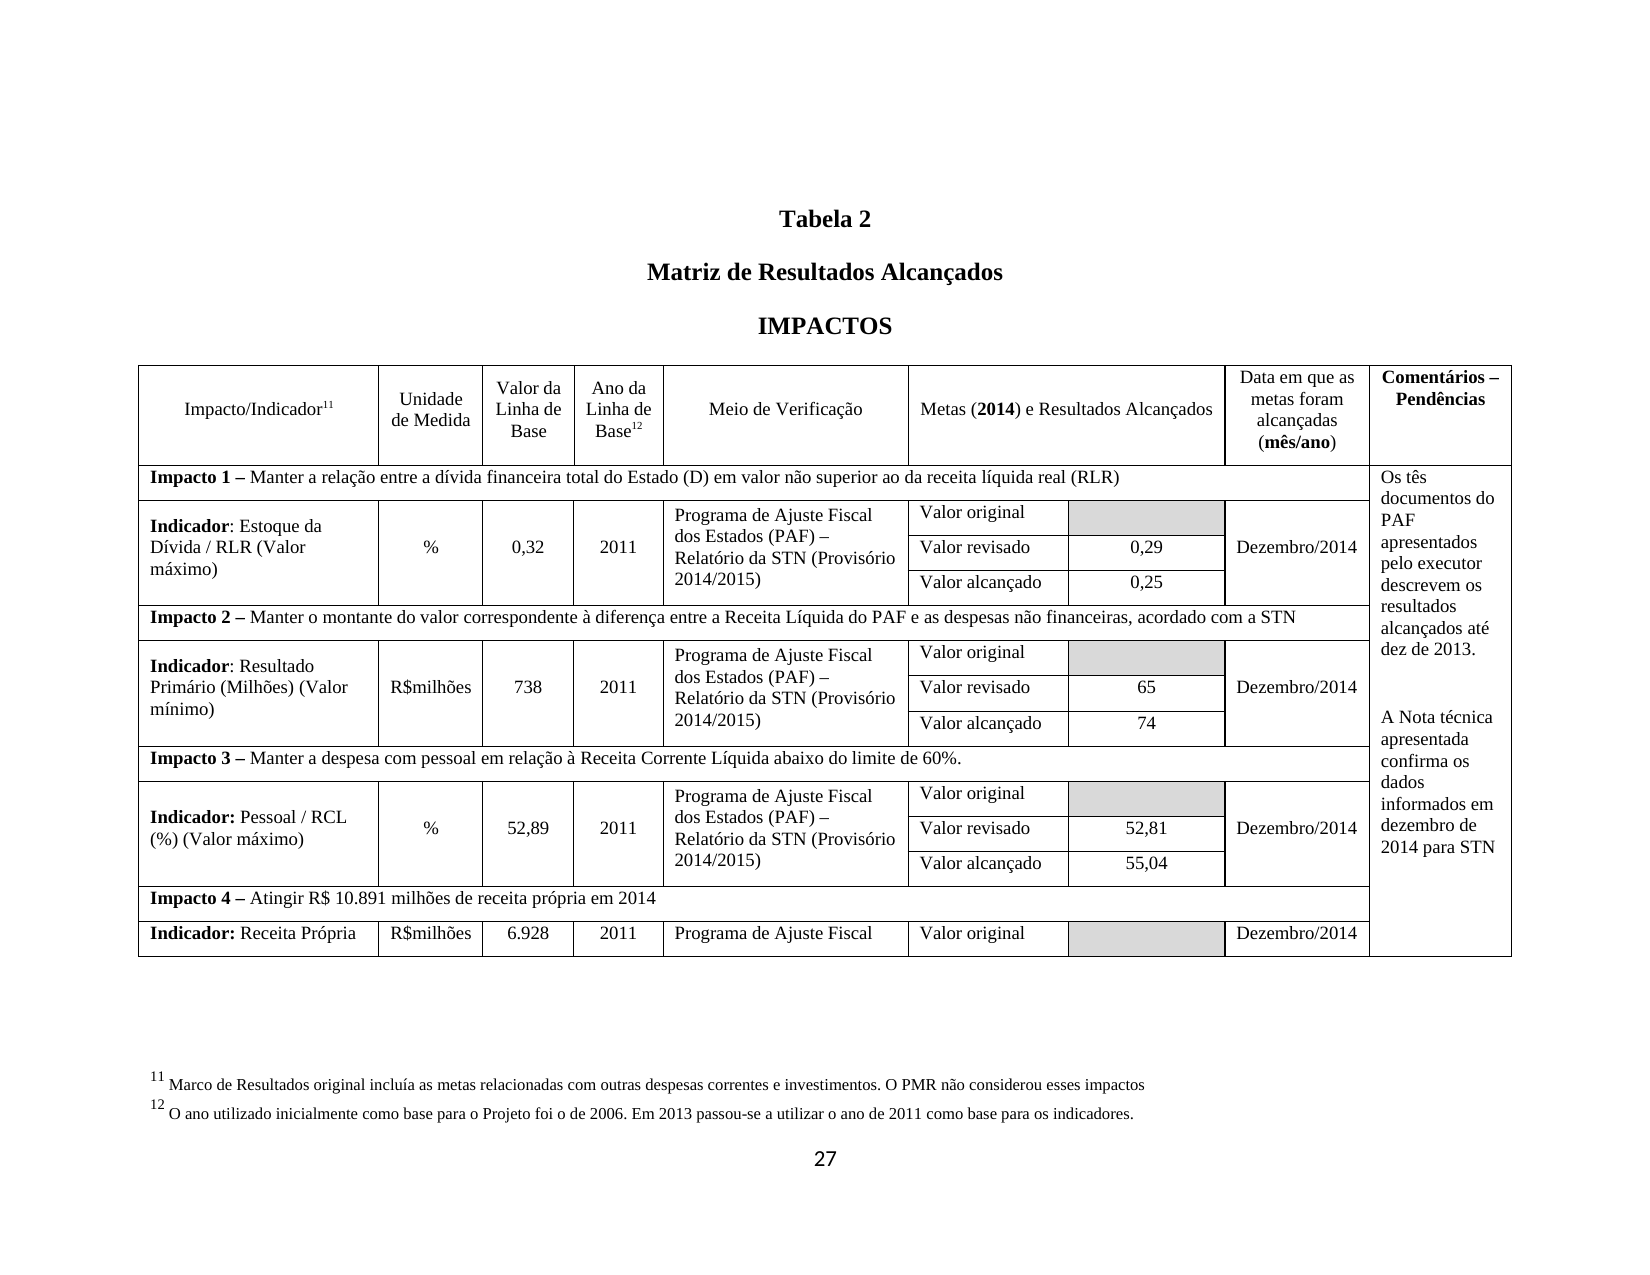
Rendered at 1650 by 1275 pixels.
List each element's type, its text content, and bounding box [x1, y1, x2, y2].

table_header Data em que as metas foram alcançadas (mês/ano) [1226, 366, 1369, 465]
table_cell Valor alcançado [909, 712, 1068, 746]
table_cell Valor revisado [909, 536, 1068, 570]
table_cell 74 [1069, 712, 1224, 746]
table_cell Dezembro/2014 [1226, 501, 1369, 605]
table_cell Indicador: Pessoal / RCL (%) (Valor máximo) [139, 782, 378, 886]
table_cell 55,04 [1069, 852, 1224, 886]
table_cell 0,25 [1069, 571, 1224, 605]
table_cell 52,81 [1069, 817, 1224, 851]
table_cell Dezembro/2014 [1226, 641, 1369, 746]
table_cell Impacto 2 – Manter o montante do valor correspondente à diferença entre a Receita Líquida do PAF e as despesas não financeiras, acordado com a STN [139, 606, 1369, 640]
table_cell Valor original [909, 501, 1068, 535]
table_header Meio de Verificação [664, 366, 908, 465]
table_header Comentários – Pendências [1370, 366, 1511, 465]
table_cell Valor original [909, 782, 1068, 816]
table_cell 2011 [574, 501, 663, 605]
table_cell 6.928 [483, 922, 573, 956]
text Tabela 2 [150, 204, 1500, 232]
table_cell 2011 [574, 922, 663, 956]
table_cell Valor revisado [909, 676, 1068, 711]
table_cell Valor original [909, 922, 1068, 956]
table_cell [139, 922, 378, 956]
table_cell 738 [483, 641, 573, 746]
table_cell [1069, 501, 1224, 535]
table_cell 65 [1069, 676, 1224, 711]
table_cell Os tês documentos do PAF apresentados pelo executor descrevem os resultados alcançados até dez de 2013. A Nota técnica apresentada confirma os dados informados em dezembro de 2014 para STN [1370, 466, 1511, 956]
table_cell [1069, 922, 1224, 956]
table_cell Impacto 3 – Manter a despesa com pessoal em relação à Receita Corrente Líquida abaixo do limite de 60%. [139, 747, 1369, 781]
table_cell R$milhões [379, 922, 482, 956]
text Matriz de Resultados Alcançados [150, 257, 1500, 286]
table_header Impacto/Indicador [139, 366, 378, 465]
table_cell Dezembro/2014 [1226, 922, 1369, 956]
table_cell 0,29 [1069, 536, 1224, 570]
table_cell 2011 [574, 641, 663, 746]
text IMPACTOS [150, 311, 1500, 340]
table_cell Indicador: Resultado Primário (Milhões) (Valor mínimo) [139, 641, 378, 746]
table_cell Programa de Ajuste Fiscal dos Estados (PAF) – Relatório da STN (Provisório 2014/2015) [664, 501, 908, 605]
table_cell [1069, 782, 1224, 816]
table_cell [1069, 641, 1224, 675]
table_cell Impacto 4 – Atingir R$ 10.891 milhões de receita própria em 2014 [139, 887, 1369, 921]
table_cell 2011 [574, 782, 663, 886]
table_cell Valor revisado [909, 817, 1068, 851]
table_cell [664, 922, 908, 956]
table_header Valor da Linha de Base [483, 366, 574, 465]
table_cell R$milhões [379, 641, 482, 746]
table_cell Programa de Ajuste Fiscal dos Estados (PAF) – Relatório da STN (Provisório 2014/2015) [664, 782, 908, 886]
table_cell 52,89 [483, 782, 573, 886]
table_cell 0,32 [483, 501, 573, 605]
table_cell Programa de Ajuste Fiscal dos Estados (PAF) – Relatório da STN (Provisório 2014/2015) [664, 641, 908, 746]
table_header Metas (2014) e Resultados Alcançados [909, 366, 1224, 465]
table_cell Valor alcançado [909, 571, 1068, 605]
table_cell % [379, 782, 482, 886]
table_cell Dezembro/2014 [1226, 782, 1369, 886]
table_cell Valor original [909, 641, 1068, 675]
table_cell Indicador: Estoque da Dívida / RLR (Valor máximo) [139, 501, 378, 605]
table_cell Impacto 1 – Manter a relação entre a dívida financeira total do Estado (D) em valor não superior ao da receita líquida real (RLR) [139, 466, 1369, 500]
table_header Unidade de Medida [379, 366, 482, 465]
table_cell % [379, 501, 482, 605]
table_cell Valor alcançado [909, 852, 1068, 886]
table_header Ano da Linha de Base [575, 366, 663, 465]
